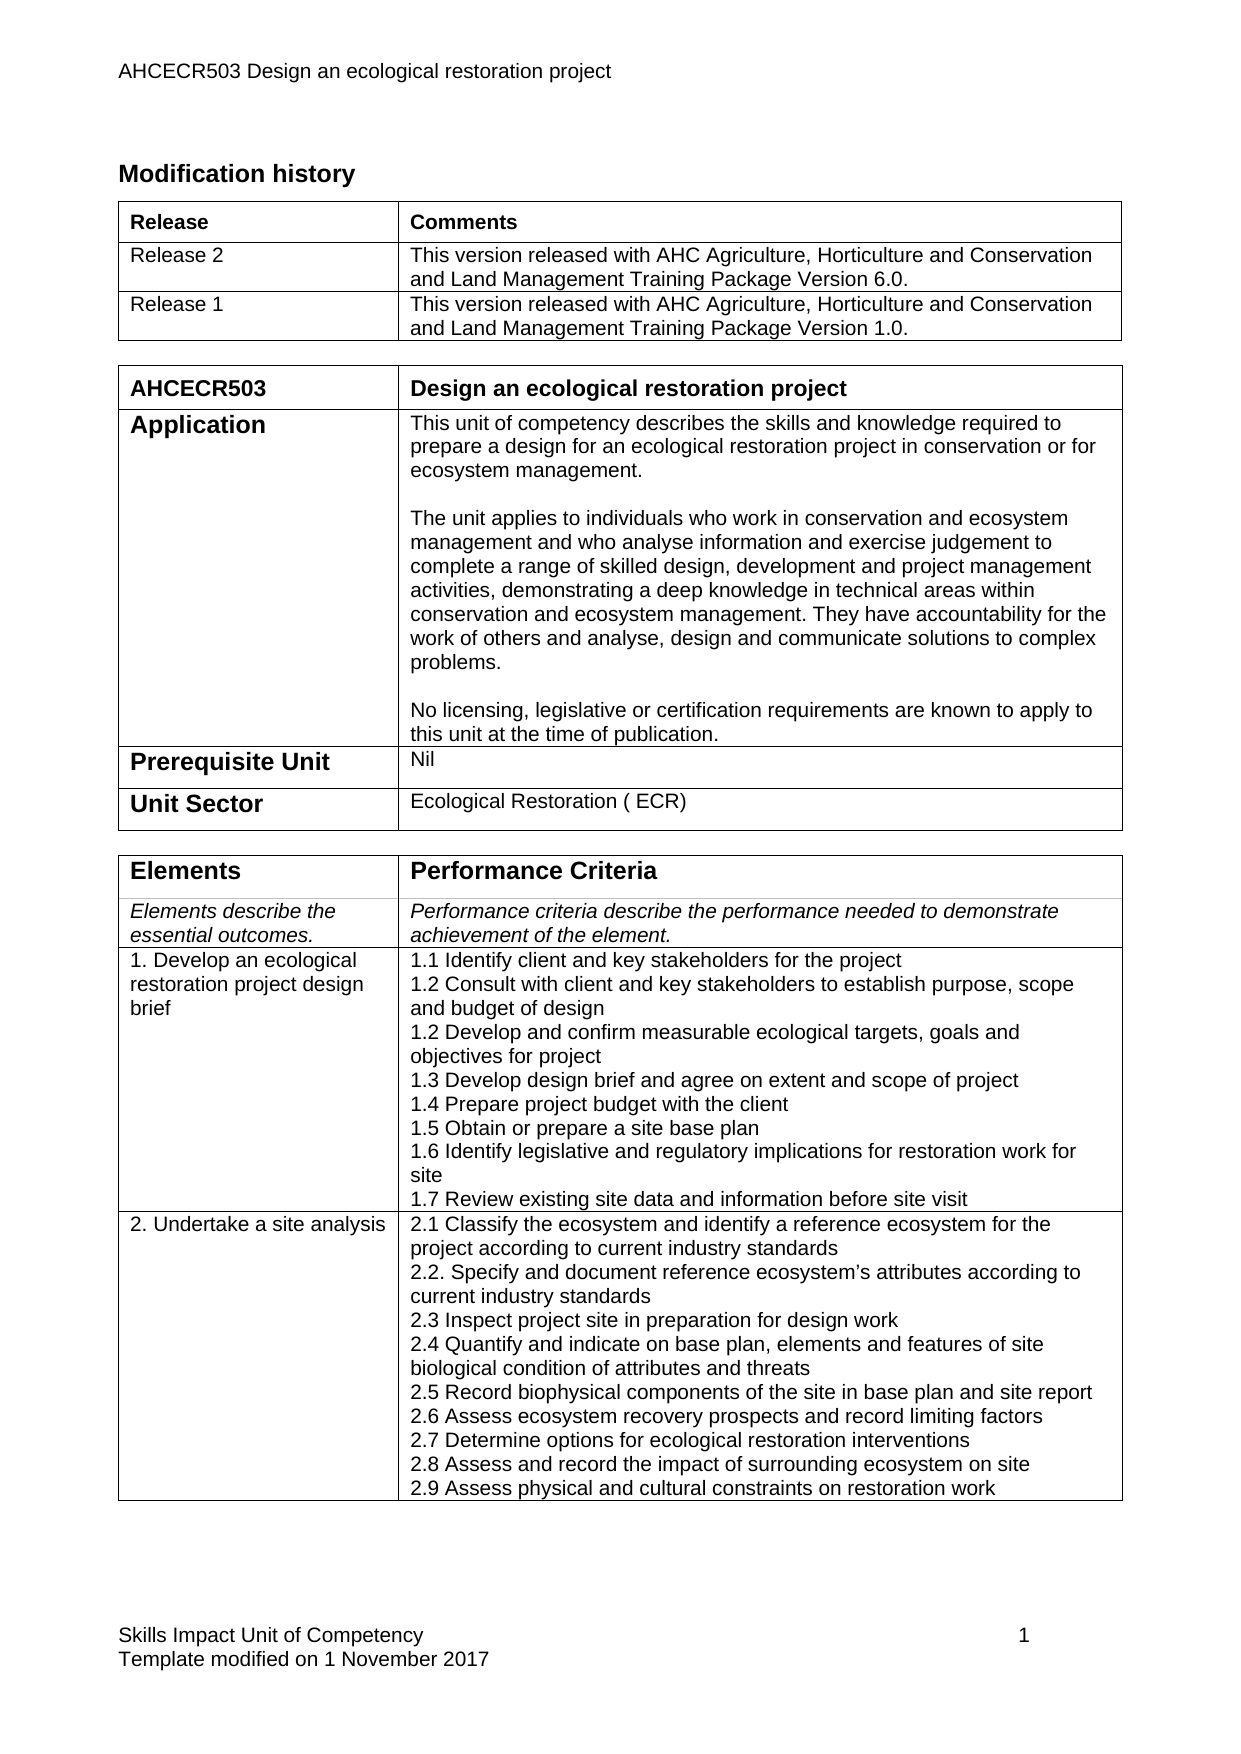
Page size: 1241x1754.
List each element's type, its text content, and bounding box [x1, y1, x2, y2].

subtitle Modification history [118, 159, 1122, 188]
table_cell 1.1 Identify client and key stakeholders for the project 1.2 Consult with client and key stakeholders to establish purpose, scope and budget of design 1.2 Develop and confirm measurable ecological targets, goals and objectives for project 1.3 Develop design brief and agree on extent and scope of project 1.4 Prepare project budget with the client 1.5 Obtain or prepare a site base plan 1.6 Identify legislative and regulatory implications for restoration work for site 1.7 Review existing site data and information before site visit [399, 948, 1122, 1211]
table_header Elements [119, 856, 398, 898]
table_header Design an ecological restoration project [399, 366, 1122, 409]
table_cell 2. Undertake a site analysis [119, 1212, 398, 1500]
table_header AHCECR503 [119, 366, 398, 409]
table_cell This version released with AHC Agriculture, Horticulture and Conservation and Land Management Training Package Version 1.0. [399, 292, 1121, 340]
table_cell Ecological Restoration ( ECR) [399, 789, 1122, 830]
table_header Performance Criteria [399, 856, 1122, 898]
table_cell Application [119, 410, 398, 746]
table_header Release [119, 202, 398, 242]
table_cell Unit Sector [119, 789, 398, 830]
table_cell This version released with AHC Agriculture, Horticulture and Conservation and Land Management Training Package Version 6.0. [399, 243, 1121, 291]
table_cell Prerequisite Unit [119, 747, 398, 788]
table_header Comments [399, 202, 1121, 242]
table_cell Performance criteria describe the performance needed to demonstrate achievement of the element. [399, 899, 1122, 947]
table_cell Release 1 [119, 292, 398, 340]
table_cell This unit of competency describes the skills and knowledge required to prepare a design for an ecological restoration project in conservation or for ecosystem management. The unit applies to individuals who work in conservation and ecosystem management and who analyse information and exercise judgement to complete a range of skilled design, development and project management activities, demonstrating a deep knowledge in technical areas within conservation and ecosystem management. They have accountability for the work of others and analyse, design and communicate solutions to complex problems. No licensing, legislative or certification requirements are known to apply to this unit at the time of publication. [399, 410, 1122, 746]
table_cell 1. Develop an ecological restoration project design brief [119, 948, 398, 1211]
table_cell Nil [399, 747, 1122, 788]
table_cell Elements describe the essential outcomes. [119, 899, 398, 947]
table_cell Release 2 [119, 243, 398, 291]
table_cell 2.1 Classify the ecosystem and identify a reference ecosystem for the project according to current industry standards 2.2. Specify and document reference ecosystem’s attributes according to current industry standards 2.3 Inspect project site in preparation for design work 2.4 Quantify and indicate on base plan, elements and features of site biological condition of attributes and threats 2.5 Record biophysical components of the site in base plan and site report 2.6 Assess ecosystem recovery prospects and record limiting factors 2.7 Determine options for ecological restoration interventions 2.8 Assess and record the impact of surrounding ecosystem on site 2.9 Assess physical and cultural constraints on restoration work [399, 1212, 1122, 1500]
